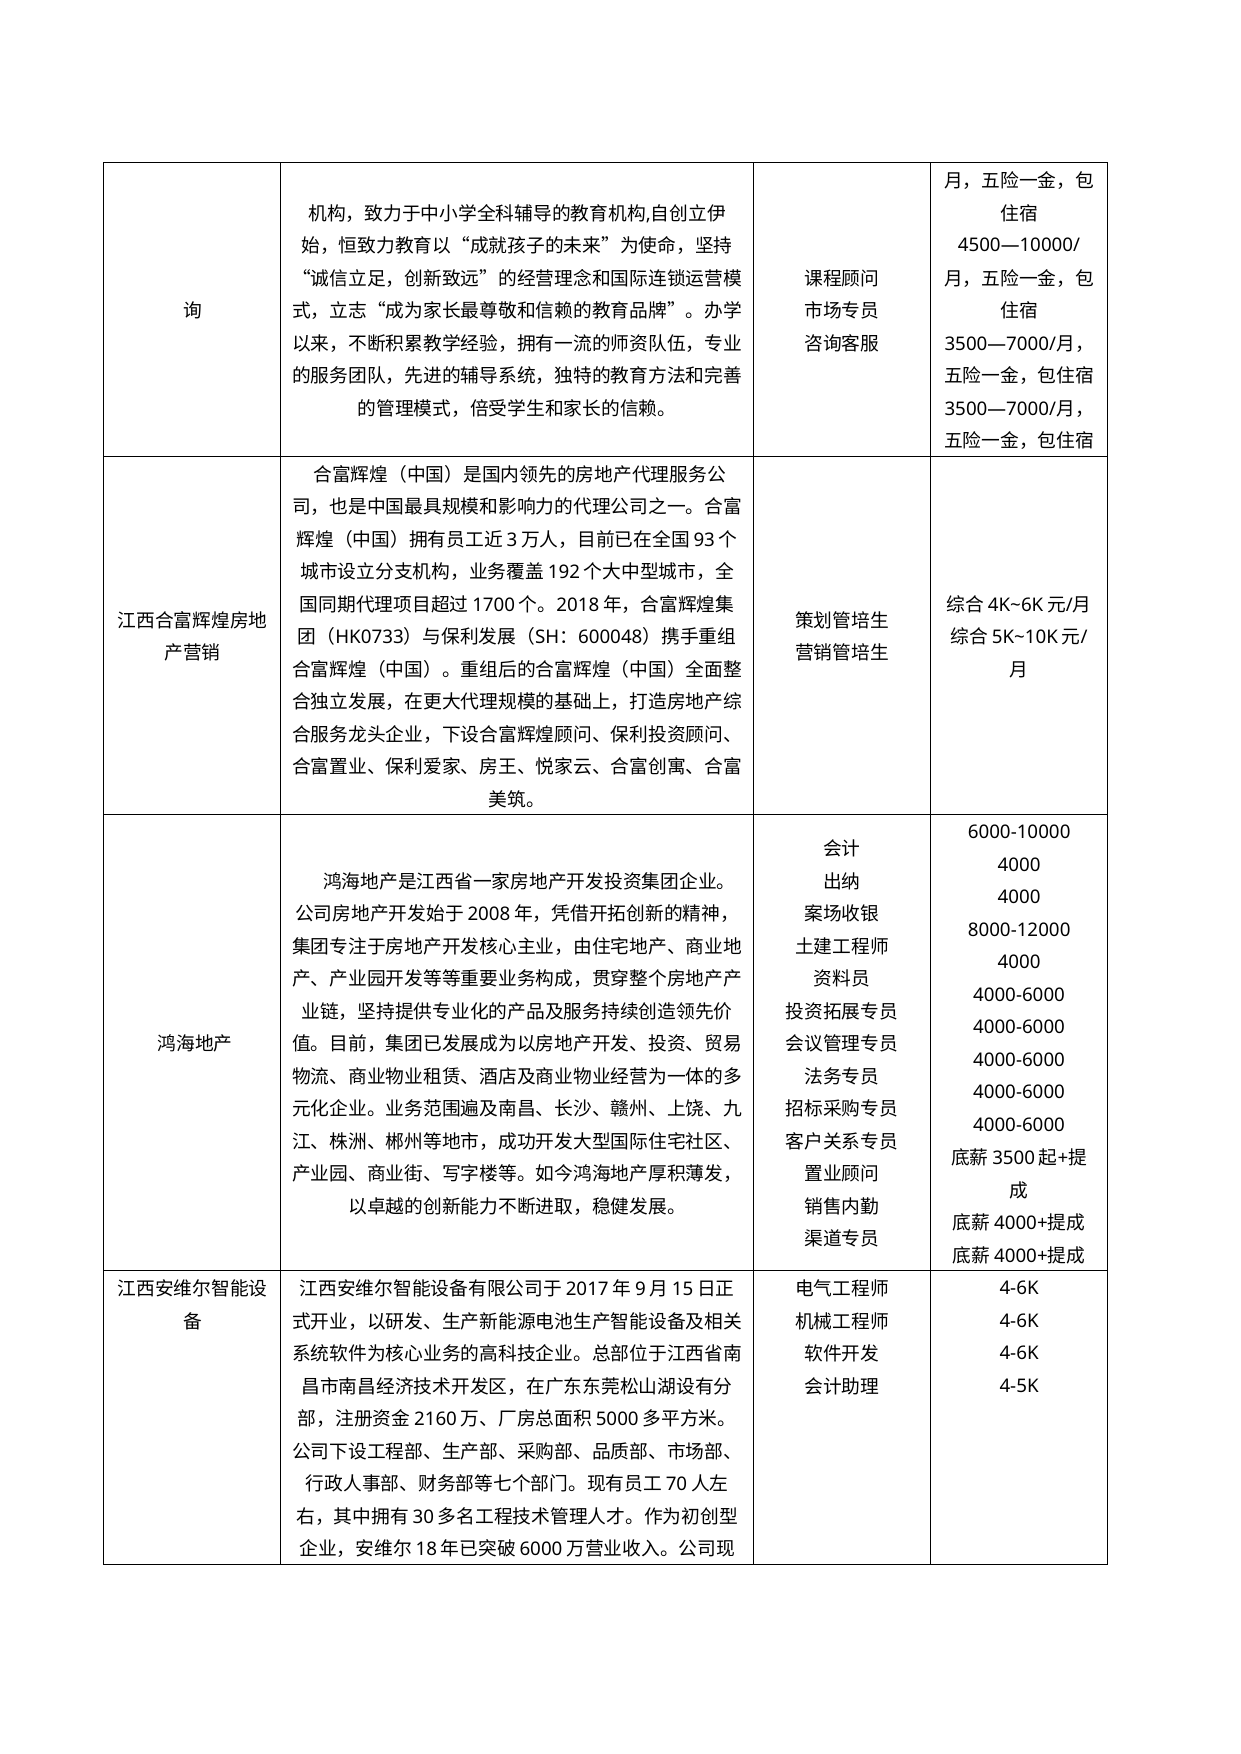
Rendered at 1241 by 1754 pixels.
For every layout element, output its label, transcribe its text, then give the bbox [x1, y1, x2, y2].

table_cell 4-6K 4-6K 4-6K 4-5K [931, 1271, 1107, 1564]
table_cell 合富辉煌（中国）是国内领先的房地产代理服务公司，也是中国最具规模和影响力的代理公司之一。合富辉煌（中国）拥有员工近3万人，目前已在全国93个城市设立分支机构，业务覆盖192个大中型城市，全国同期代理项目超过1700个。2018年，合富辉煌集团（HK0733）与保利发展（SH：600048）携手重组合富辉煌（中国）。重组后的合富辉煌（中国）全面整合独立发展，在更大代理规模的基础上，打造房地产综合服务龙头企业，下设合富辉煌顾问、保利投资顾问、合富置业、保利爱家、房王、悦家云、合富创寓、合富美筑。 [281, 457, 753, 814]
table_cell 南昌恒致力教育咨询 [104, 163, 280, 456]
table_cell 江西安维尔智能设备 [104, 1271, 280, 1564]
table_cell 会计 出纳 案场收银 土建工程师 资料员 投资拓展专员 会议管理专员 法务专员 招标采购专员 客户关系专员 置业顾问 销售内勤 渠道专员 [754, 815, 930, 1270]
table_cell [281, 1271, 753, 1564]
table_cell 策划管培生 营销管培生 [754, 457, 930, 814]
table_cell 鸿海地产 [104, 815, 280, 1270]
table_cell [754, 1271, 930, 1564]
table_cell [281, 163, 753, 456]
table_cell 6000-10000 4000 4000 8000-12000 4000 4000-6000 4000-6000 4000-6000 4000-6000 4000-6000 底薪3500起+提成 底薪4000+提成 底薪4000+提成 [931, 815, 1107, 1270]
table_cell 江西合富辉煌房地产营销 [104, 457, 280, 814]
table_cell 学科老师 课程顾问 市场专员 咨询客服 [754, 163, 930, 456]
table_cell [931, 163, 1107, 456]
table_cell 鸿海地产是江西省一家房地产开发投资集团企业。公司房地产开发始于2008年，凭借开拓创新的精神，集团专注于房地产开发核心主业，由住宅地产、商业地产、产业园开发等等重要业务构成，贯穿整个房地产产业链，坚持提供专业化的产品及服务持续创造领先价值。目前，集团已发展成为以房地产开发、投资、贸易物流、商业物业租赁、酒店及商业物业经营为一体的多元化企业。业务范围遍及南昌、长沙、赣州、上饶、九江、株洲、郴州等地市，成功开发大型国际住宅社区、产业园、商业街、写字楼等。如今鸿海地产厚积薄发，以卓越的创新能力不断进取，稳健发展。 [281, 815, 753, 1270]
table_cell 综合4K~6K元/月 综合5K~10K元/月 [931, 457, 1107, 814]
